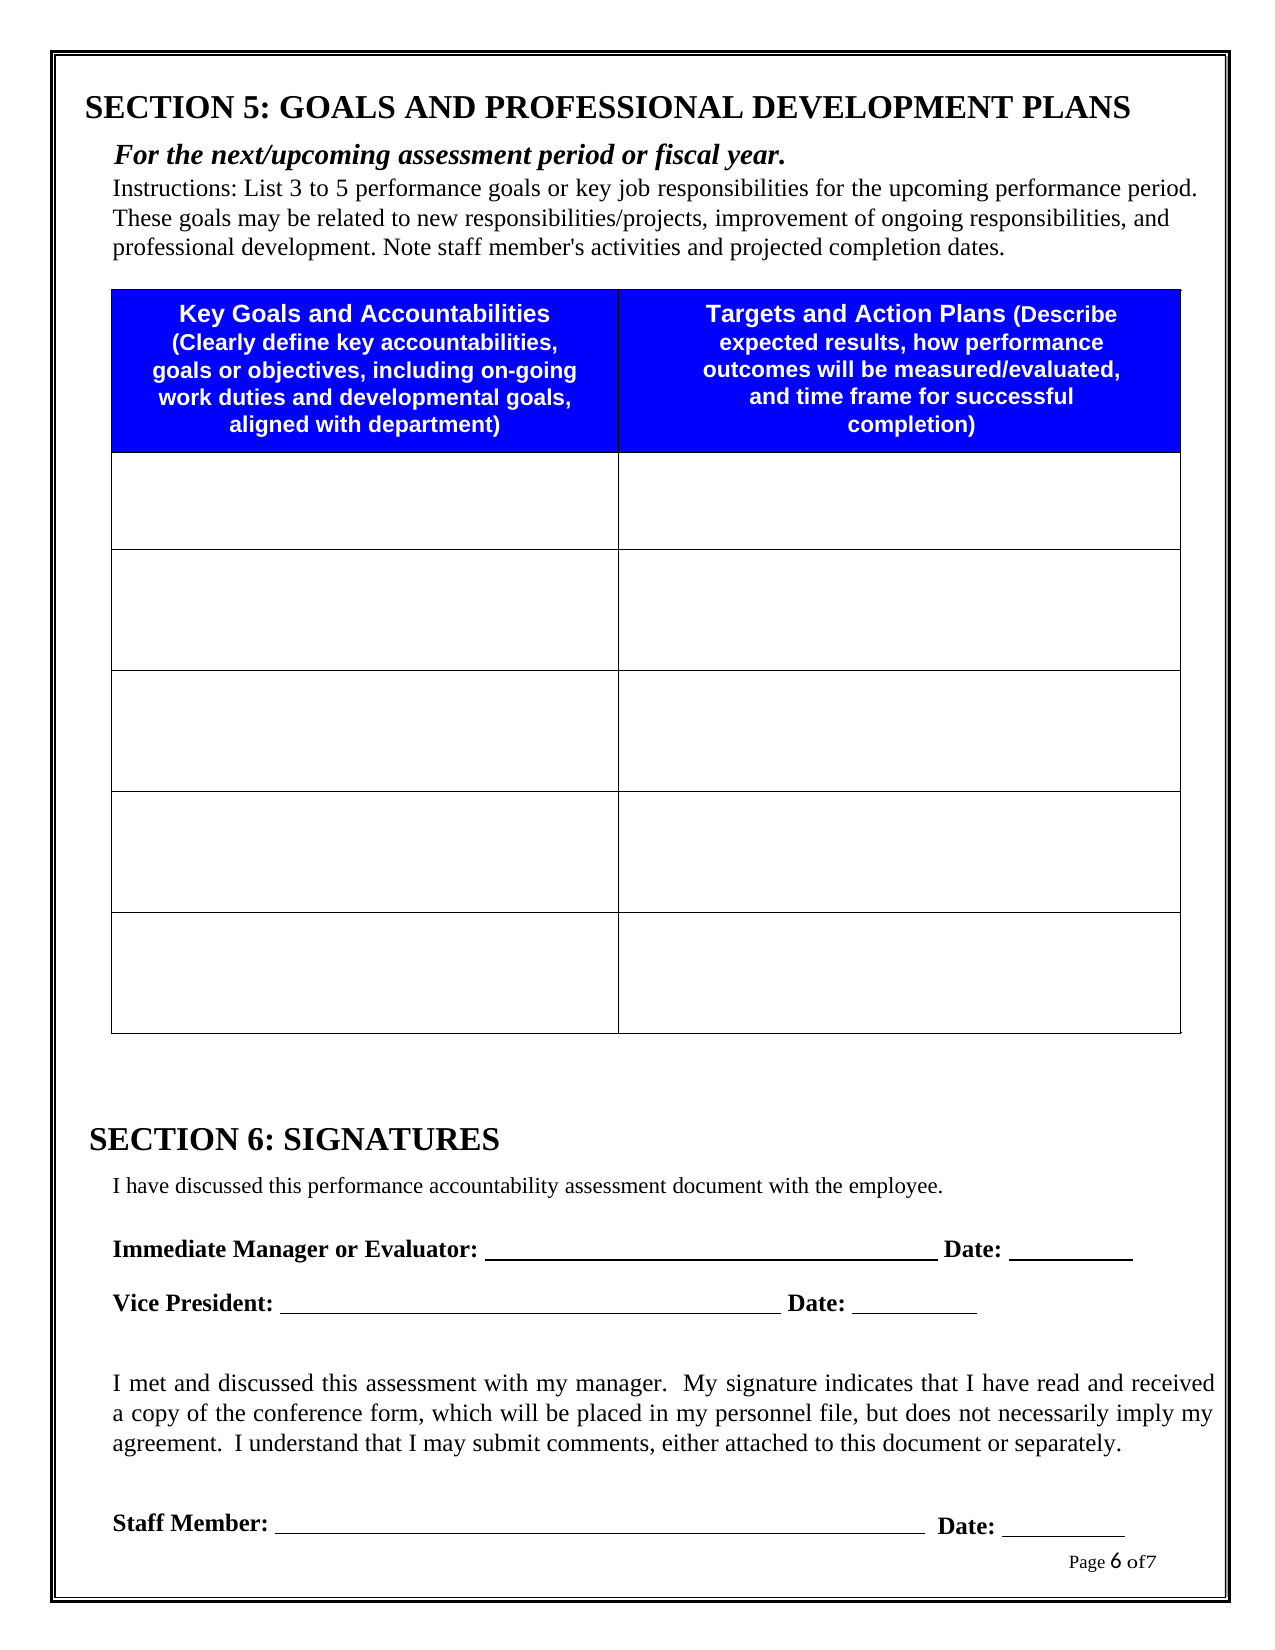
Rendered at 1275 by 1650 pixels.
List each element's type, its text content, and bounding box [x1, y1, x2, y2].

text Staff Member: [112, 1508, 932, 1536]
text Vice President: Date: [112, 1288, 1223, 1316]
table_cell [619, 913, 1180, 1032]
table_cell [619, 671, 1180, 791]
text Instructions: List 3 to 5 performance goals or key job responsibilities for the upcoming performance period. These goals may be related to new responsibilities/projects, improvement of ongoing responsibilities, and professional development. Note staff member's activities and projected completion dates. [112, 173, 1210, 261]
table_cell [112, 792, 618, 912]
text I met and discussed this assessment with my manager. My signature indicates that I have read and received a copy of the conference form, which will be placed in my personnel file, but does not necessarily imply my agreement. I understand that I may submit comments, either attached to this document or separately. [112, 1368, 1215, 1456]
text I have discussed this performance accountability assessment document with the employee. [112, 1172, 1223, 1198]
table_cell [112, 453, 618, 549]
text For the next/upcoming assessment period or fiscal year. [113, 137, 1223, 170]
text Date: [937, 1511, 1223, 1539]
table_cell [112, 550, 618, 670]
table_cell [112, 913, 618, 1032]
table_cell [619, 453, 1180, 549]
table_cell [619, 792, 1180, 912]
table_header Key Goals and Accountabilities (Clearly define key accountabilities, goals or objectives, including on-going work duties and developmental goals, aligned with department) [112, 290, 618, 452]
text SECTION 5: GOALS AND PROFESSIONAL DEVELOPMENT PLANS [84, 87, 1223, 125]
text SECTION 6: SIGNATURES [89, 1119, 1223, 1158]
table_header Targets and Action Plans (Describe expected results, how performance outcomes will be measured/evaluated, and time frame for successful completion) [619, 290, 1180, 452]
table_cell [112, 671, 618, 791]
text Immediate Manager or Evaluator: Date: [112, 1234, 1223, 1262]
table_cell [619, 550, 1180, 670]
